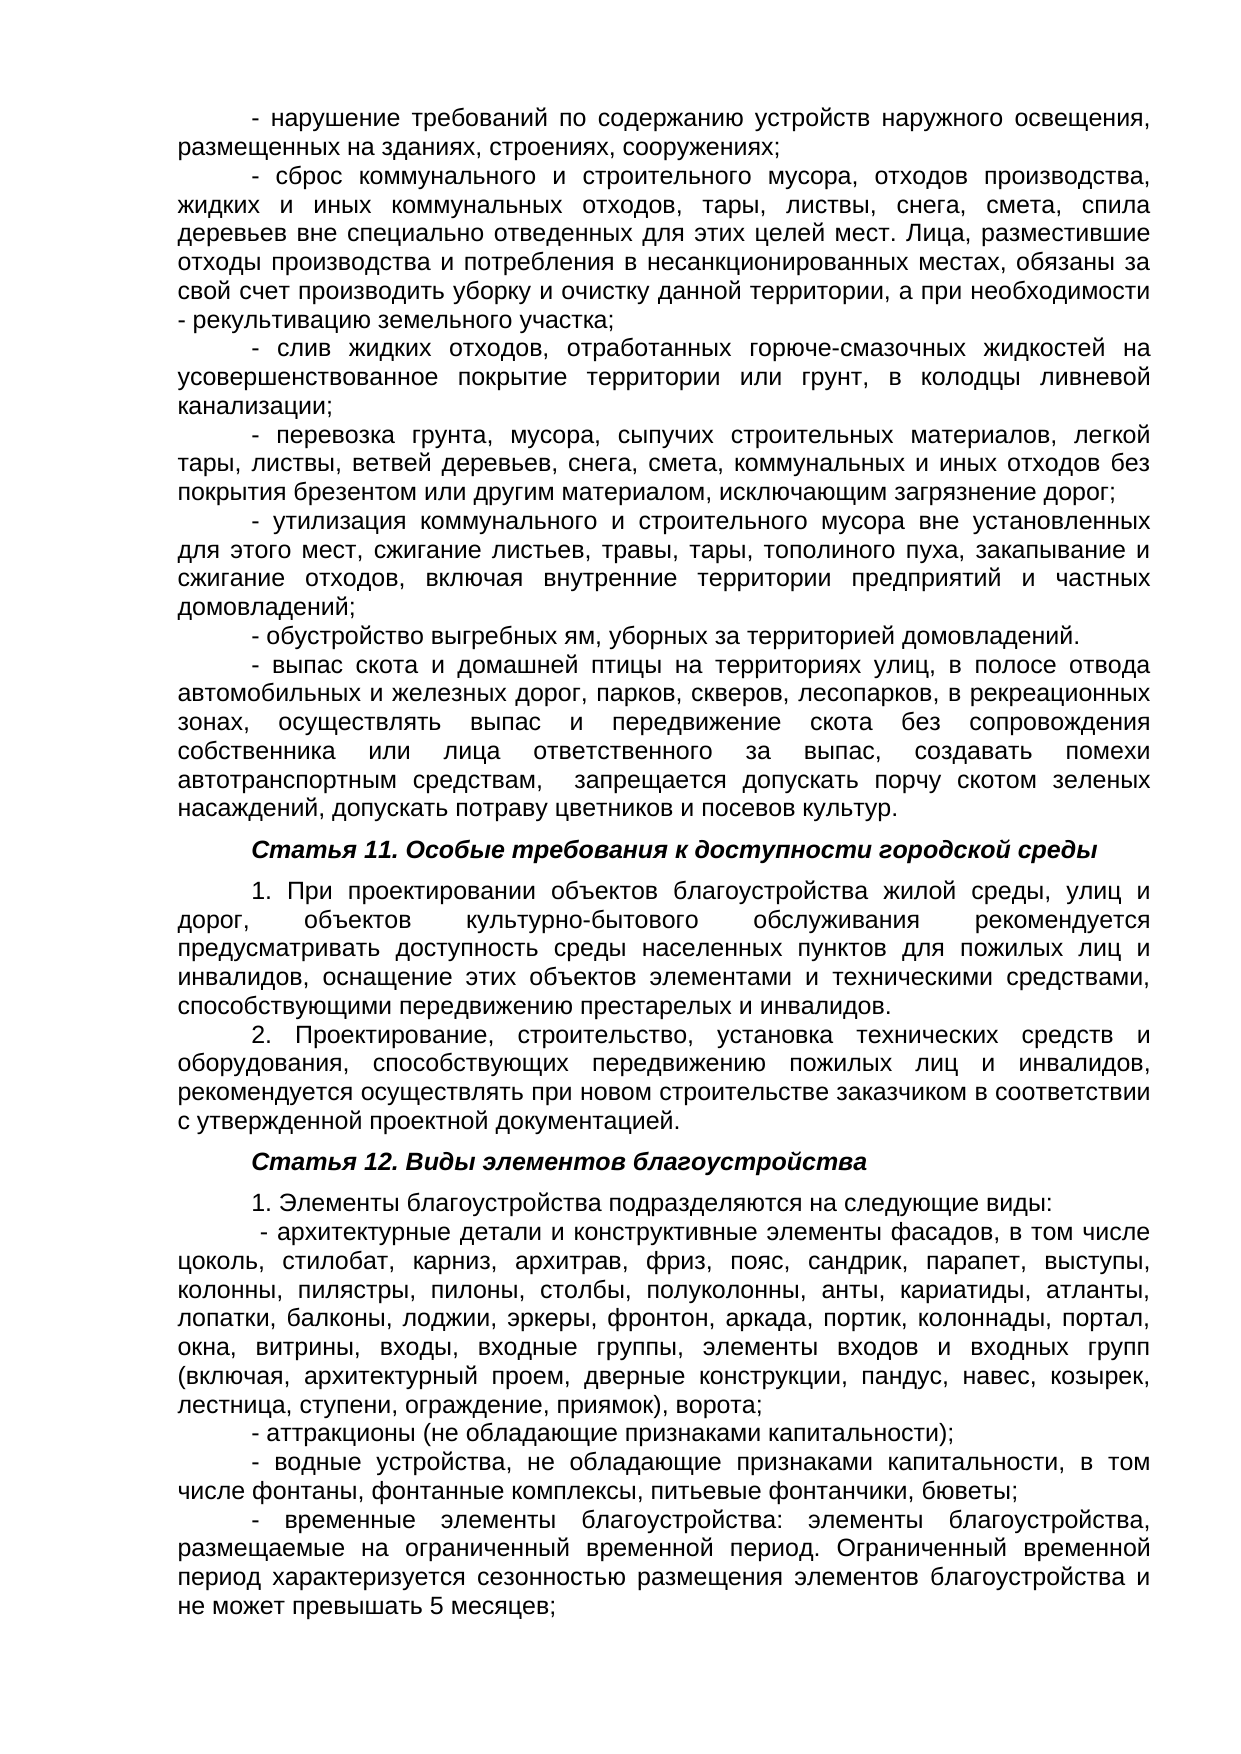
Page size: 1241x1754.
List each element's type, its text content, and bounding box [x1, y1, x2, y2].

text Статья 12. Виды элементов благоустройства [177, 1147, 1152, 1176]
text Статья 11. Особые требования к доступности городской среды [177, 835, 1152, 863]
text - слив жидких отходов, отработанных горюче-смазочных жидкостей на усовершенствованное покрытие территории или грунт, в колодцы ливневой канализации; [177, 333, 1152, 420]
text - нарушение требований по содержанию устройств наружного освещения, размещенных на зданиях, строениях, сооружениях; [177, 103, 1152, 161]
text - выпас скота и домашней птицы на территориях улиц, в полосе отвода автомобильных и железных дорог, парков, скверов, лесопарков, в рекреационных зонах, осуществлять выпас и передвижение скота без сопровождения собственника или лица ответственного за выпас, создавать помехи автотранспортным средствам, запрещается допускать порчу скотом зеленых насаждений, допускать потраву цветников и посевов культур. [177, 650, 1152, 822]
text - временные элементы благоустройства: элементы благоустройства, размещаемые на ограниченный временной период. Ограниченный временной период характеризуется сезонностью размещения элементов благоустройства и не может превышать 5 месяцев; [177, 1505, 1152, 1620]
text 2. Проектирование, строительство, установка технических средств и оборудования, способствующих передвижению пожилых лиц и инвалидов, рекомендуется осуществлять при новом строительстве заказчиком в соответствии с утвержденной проектной документацией. [177, 1020, 1152, 1135]
text 1. При проектировании объектов благоустройства жилой среды, улиц и дорог, объектов культурно-бытового обслуживания рекомендуется предусматривать доступность среды населенных пунктов для пожилых лиц и инвалидов, оснащение этих объектов элементами и техническими средствами, способствующими передвижению престарелых и инвалидов. [177, 876, 1152, 1020]
text 1. Элементы благоустройства подразделяются на следующие виды: [177, 1188, 1152, 1217]
text - утилизация коммунального и строительного мусора вне установленных для этого мест, сжигание листьев, травы, тары, тополиного пуха, закапывание и сжигание отходов, включая внутренние территории предприятий и частных домовладений; [177, 506, 1152, 621]
text - архитектурные детали и конструктивные элементы фасадов, в том числе цоколь, стилобат, карниз, архитрав, фриз, пояс, сандрик, парапет, выступы, колонны, пилястры, пилоны, столбы, полуколонны, анты, кариатиды, атланты, лопатки, балконы, лоджии, эркеры, фронтон, аркада, портик, колоннады, портал, окна, витрины, входы, входные группы, элементы входов и входных групп (включая, архитектурный проем, дверные конструкции, пандус, навес, козырек, лестница, ступени, ограждение, приямок), ворота; [177, 1217, 1152, 1418]
text - перевозка грунта, мусора, сыпучих строительных материалов, легкой тары, листвы, ветвей деревьев, снега, смета, коммунальных и иных отходов без покрытия брезентом или другим материалом, исключающим загрязнение дорог; [177, 420, 1152, 506]
text - водные устройства, не обладающие признаками капитальности, в том числе фонтаны, фонтанные комплексы, питьевые фонтанчики, бюветы; [177, 1447, 1152, 1505]
text - аттракционы (не обладающие признаками капитальности); [177, 1418, 1152, 1447]
text - обустройство выгребных ям, уборных за территорией домовладений. [177, 621, 1152, 650]
text - сброс коммунального и строительного мусора, отходов производства, жидких и иных коммунальных отходов, тары, листвы, снега, смета, спила деревьев вне специально отведенных для этих целей мест. Лица, разместившие отходы производства и потребления в несанкционированных местах, обязаны за свой счет производить уборку и очистку данной территории, а при необходимости - рекультивацию земельного участка; [177, 161, 1152, 333]
